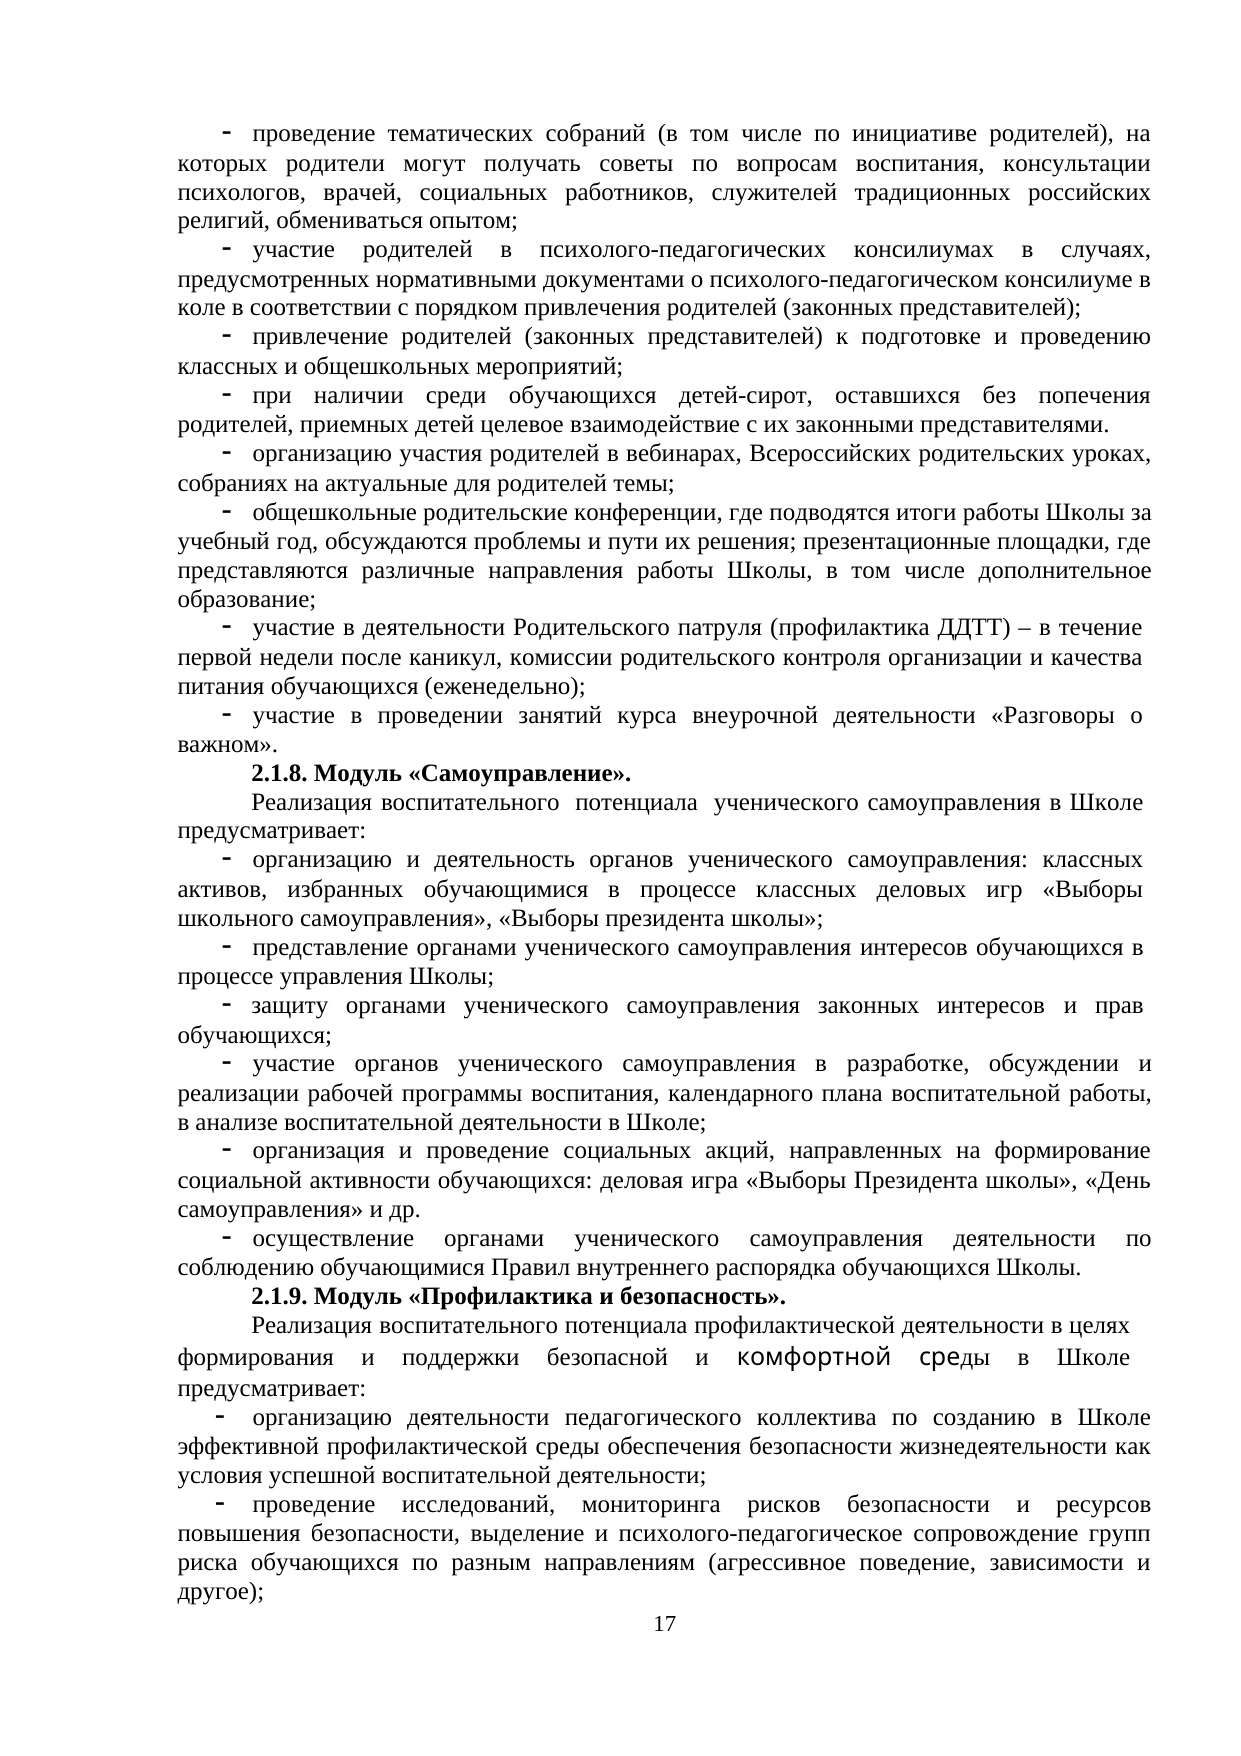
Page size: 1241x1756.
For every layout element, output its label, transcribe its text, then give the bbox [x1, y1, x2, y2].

text Реализация воспитательного потенциала профилактической деятельности в целях формирования и поддержки безопасной и комфортной среды в Школе предусматривает: [177, 1310, 1130, 1402]
list организацию и деятельность органов ученического самоуправления: классных активов, избранных обучающимися в процессе классных деловых игр «Выборы школьного самоуправления», «Выборы президента школы»; [177, 844, 1143, 932]
list участие родителей в психолого-педагогических консилиумах в случаях, предусмотренных нормативными документами о психолого-педагогическом консилиуме в коле в соответствии с порядком привлечения родителей (законных представителей); [177, 234, 1152, 321]
list защиту органами ученического самоуправления законных интересов и прав обучающихся; [177, 990, 1143, 1048]
list организация и проведение социальных акций, направленных на формирование социальной активности обучающихся: деловая игра «Выборы Президента школы», «День самоуправления» и др. [177, 1136, 1152, 1223]
list привлечение родителей (законных представителей) к подготовке и проведению классных и общешкольных мероприятий; [177, 321, 1152, 380]
subtitle 2.1.9. Модуль «Профилактика и безопасность». [251, 1281, 1152, 1310]
list общешкольные родительские конференции, где подводятся итоги работы Школы за учебный год, обсуждаются проблемы и пути их решения; презентационные площадки, где представляются различные направления работы Школы, в том числе дополнительное образование; [177, 497, 1152, 612]
list организацию участия родителей в вебинарах, Всероссийских родительских уроках, собраниях на актуальные для родителей темы; [177, 438, 1152, 497]
list проведение тематических собраний (в том числе по инициативе родителей), на которых родители могут получать советы по вопросам воспитания, консультации психологов, врачей, социальных работников, служителей традиционных российских религий, обмениваться опытом; [177, 118, 1152, 234]
list участие органов ученического самоуправления в разработке, обсуждении и реализации рабочей программы воспитания, календарного плана воспитательной работы, в анализе воспитательной деятельности в Школе; [177, 1048, 1152, 1136]
text Реализация воспитательного потенциала ученического самоуправления в Школе предусматривает: [177, 787, 1143, 844]
list проведение исследований, мониторинга рисков безопасности и ресурсов повышения безопасности, выделение и психолого-педагогическое сопровождение групп риска обучающихся по разным направлениям (агрессивное поведение, зависимости и другое); [177, 1489, 1152, 1605]
list представление органами ученического самоуправления интересов обучающихся в процессе управления Школы; [177, 932, 1143, 990]
list осуществление органами ученического самоуправления деятельности по соблюдению обучающимися Правил внутреннего распорядка обучающихся Школы. [177, 1223, 1152, 1281]
subtitle 2.1.8. Модуль «Самоуправление». [177, 758, 1143, 787]
list участие в проведении занятий курса внеурочной деятельности «Разговоры о важном». [177, 700, 1143, 758]
list участие в деятельности Родительского патруля (профилактика ДДТТ) – в течение первой недели после каникул, комиссии родительского контроля организации и качества питания обучающихся (еженедельно); [177, 612, 1143, 700]
list при наличии среди обучающихся детей-сирот, оставшихся без попечения родителей, приемных детей целевое взаимодействие с их законными представителями. [177, 380, 1152, 438]
list организацию деятельности педагогического коллектива по созданию в Школе эффективной профилактической среды обеспечения безопасности жизнедеятельности как условия успешной воспитательной деятельности; [177, 1402, 1152, 1489]
